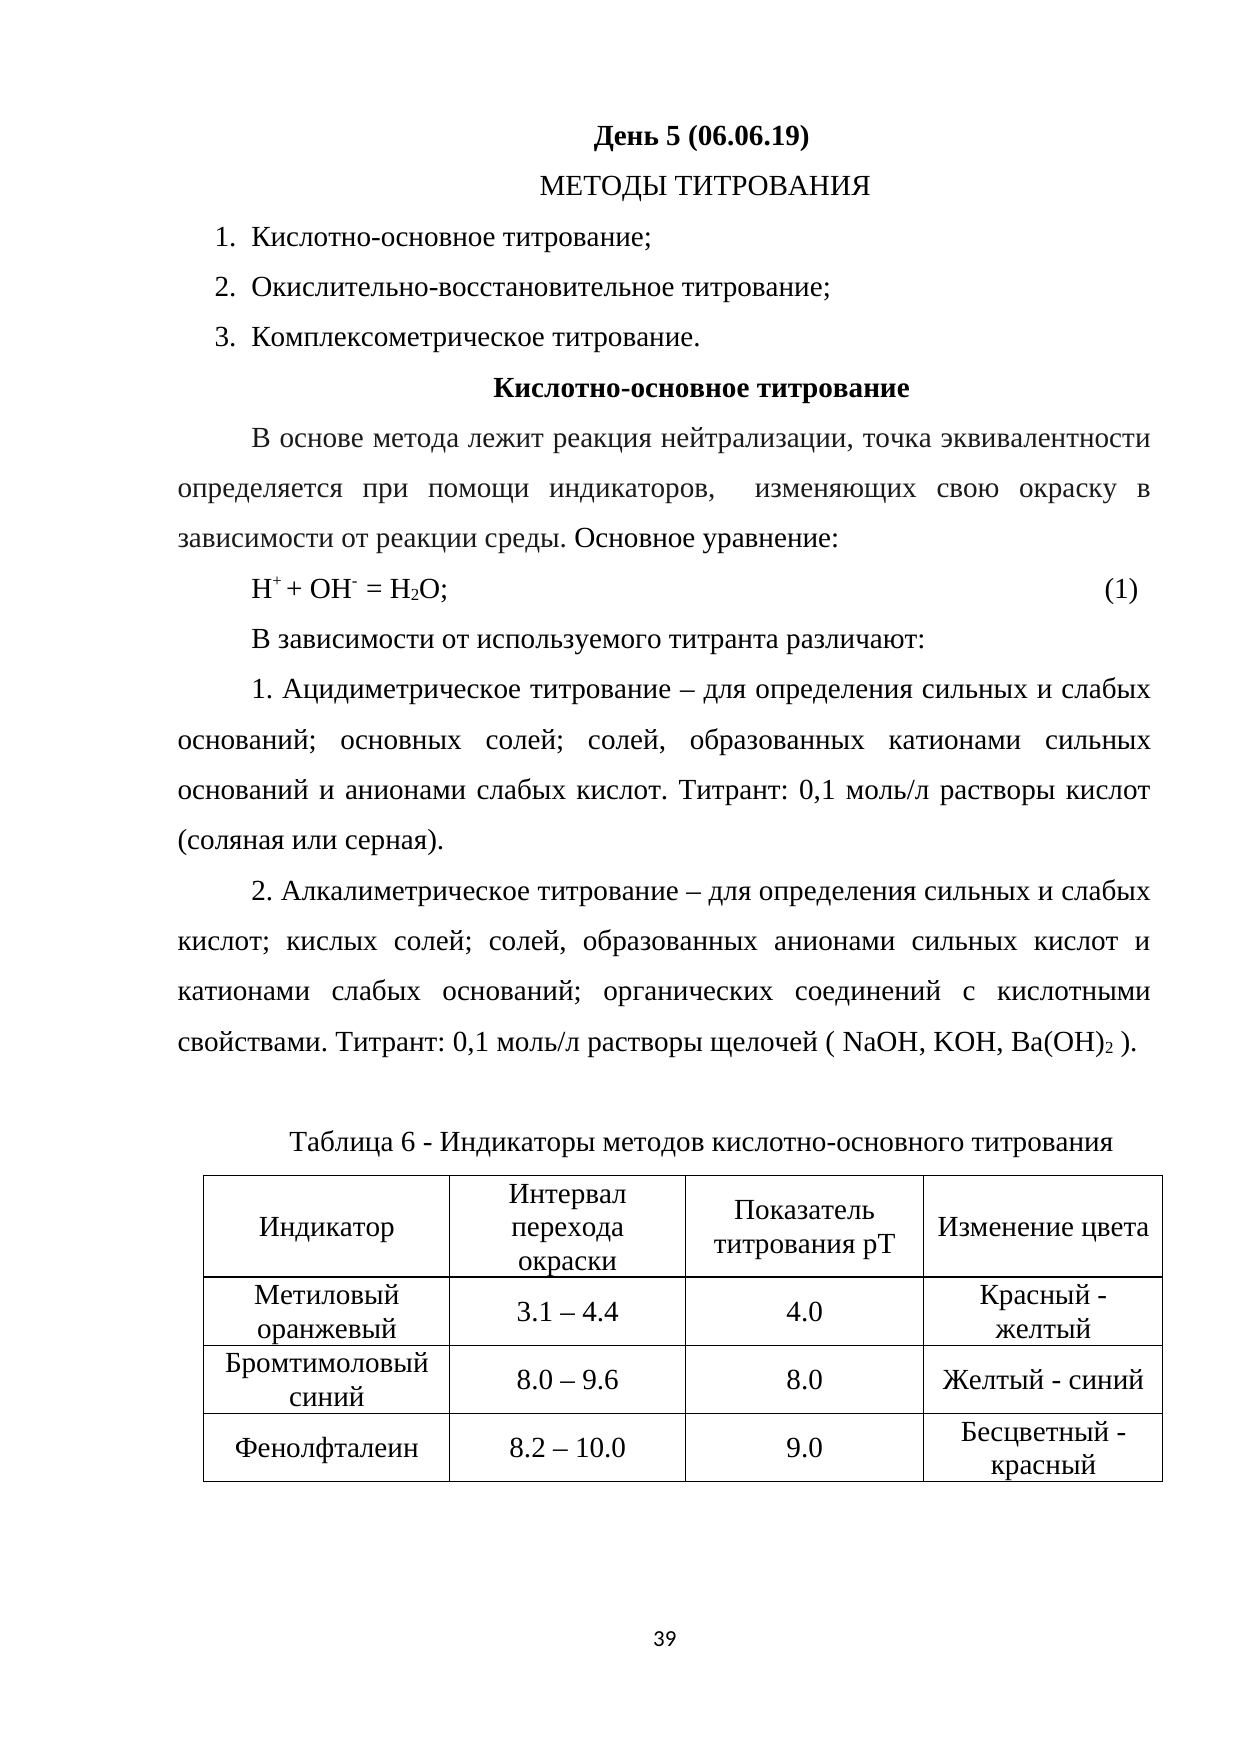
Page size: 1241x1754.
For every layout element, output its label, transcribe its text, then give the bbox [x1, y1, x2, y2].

text В зависимости от используемого титранта различают: [177, 621, 1152, 655]
table_header Изменение цвета [924, 1176, 1162, 1276]
text 2. Алкалиметрическое титрование – для определения сильных и слабых кислот; кислых солей; солей, образованных анионами сильных кислот и катионами слабых оснований; органических соединений с кислотными свойствами. Титрант: 0,1 моль/л растворы щелочей ( NaOH, KOH, Ba(OH)2 ). [177, 873, 1152, 1057]
table_cell 4.0 [686, 1278, 923, 1344]
table_cell 8.2 – 10.0 [450, 1414, 685, 1481]
table_cell 9.0 [686, 1414, 923, 1481]
list Кислотно-основное титрование; [214, 219, 1152, 252]
table_cell Фенолфталеин [204, 1414, 449, 1481]
list Комплексометрическое титрование. [214, 319, 1152, 353]
text День 5 (06.06.19) [177, 118, 1152, 152]
text В основе метода лежит реакция нейтрализации, точка эквивалентности определяется при помощи индикаторов, изменяющих свою окраску в зависимости от реакции среды. Основное уравнение: [177, 420, 1152, 554]
table_header Показатель титрования pT [686, 1176, 923, 1276]
table_cell Желтый - синий [924, 1346, 1162, 1413]
text H+ + OH- = H2O; (1) [177, 571, 1152, 604]
table_cell Бромтимоловый синий [204, 1346, 449, 1413]
list Окислительно-восстановительное титрование; [214, 269, 1152, 303]
table_cell 3.1 – 4.4 [450, 1278, 685, 1344]
text Таблица 6 - Индикаторы методов кислотно-основного титрования [177, 1124, 1152, 1158]
text Кислотно-основное титрование [177, 370, 1152, 403]
table_cell Метиловый оранжевый [204, 1278, 449, 1344]
table_header Интервал перехода окраски [450, 1176, 685, 1276]
table_cell Красный - желтый [924, 1278, 1162, 1344]
table_header Индикатор [204, 1176, 449, 1276]
table_cell 8.0 [686, 1346, 923, 1413]
table_cell 8.0 – 9.6 [450, 1346, 685, 1413]
table_cell Бесцветный - красный [924, 1414, 1162, 1481]
text 1. Ацидиметрическое титрование – для определения сильных и слабых оснований; основных солей; солей, образованных катионами сильных оснований и анионами слабых кислот. Титрант: 0,1 моль/л растворы кислот (соляная или серная). [177, 672, 1152, 856]
text МЕТОДЫ ТИТРОВАНИЯ [177, 168, 1152, 202]
